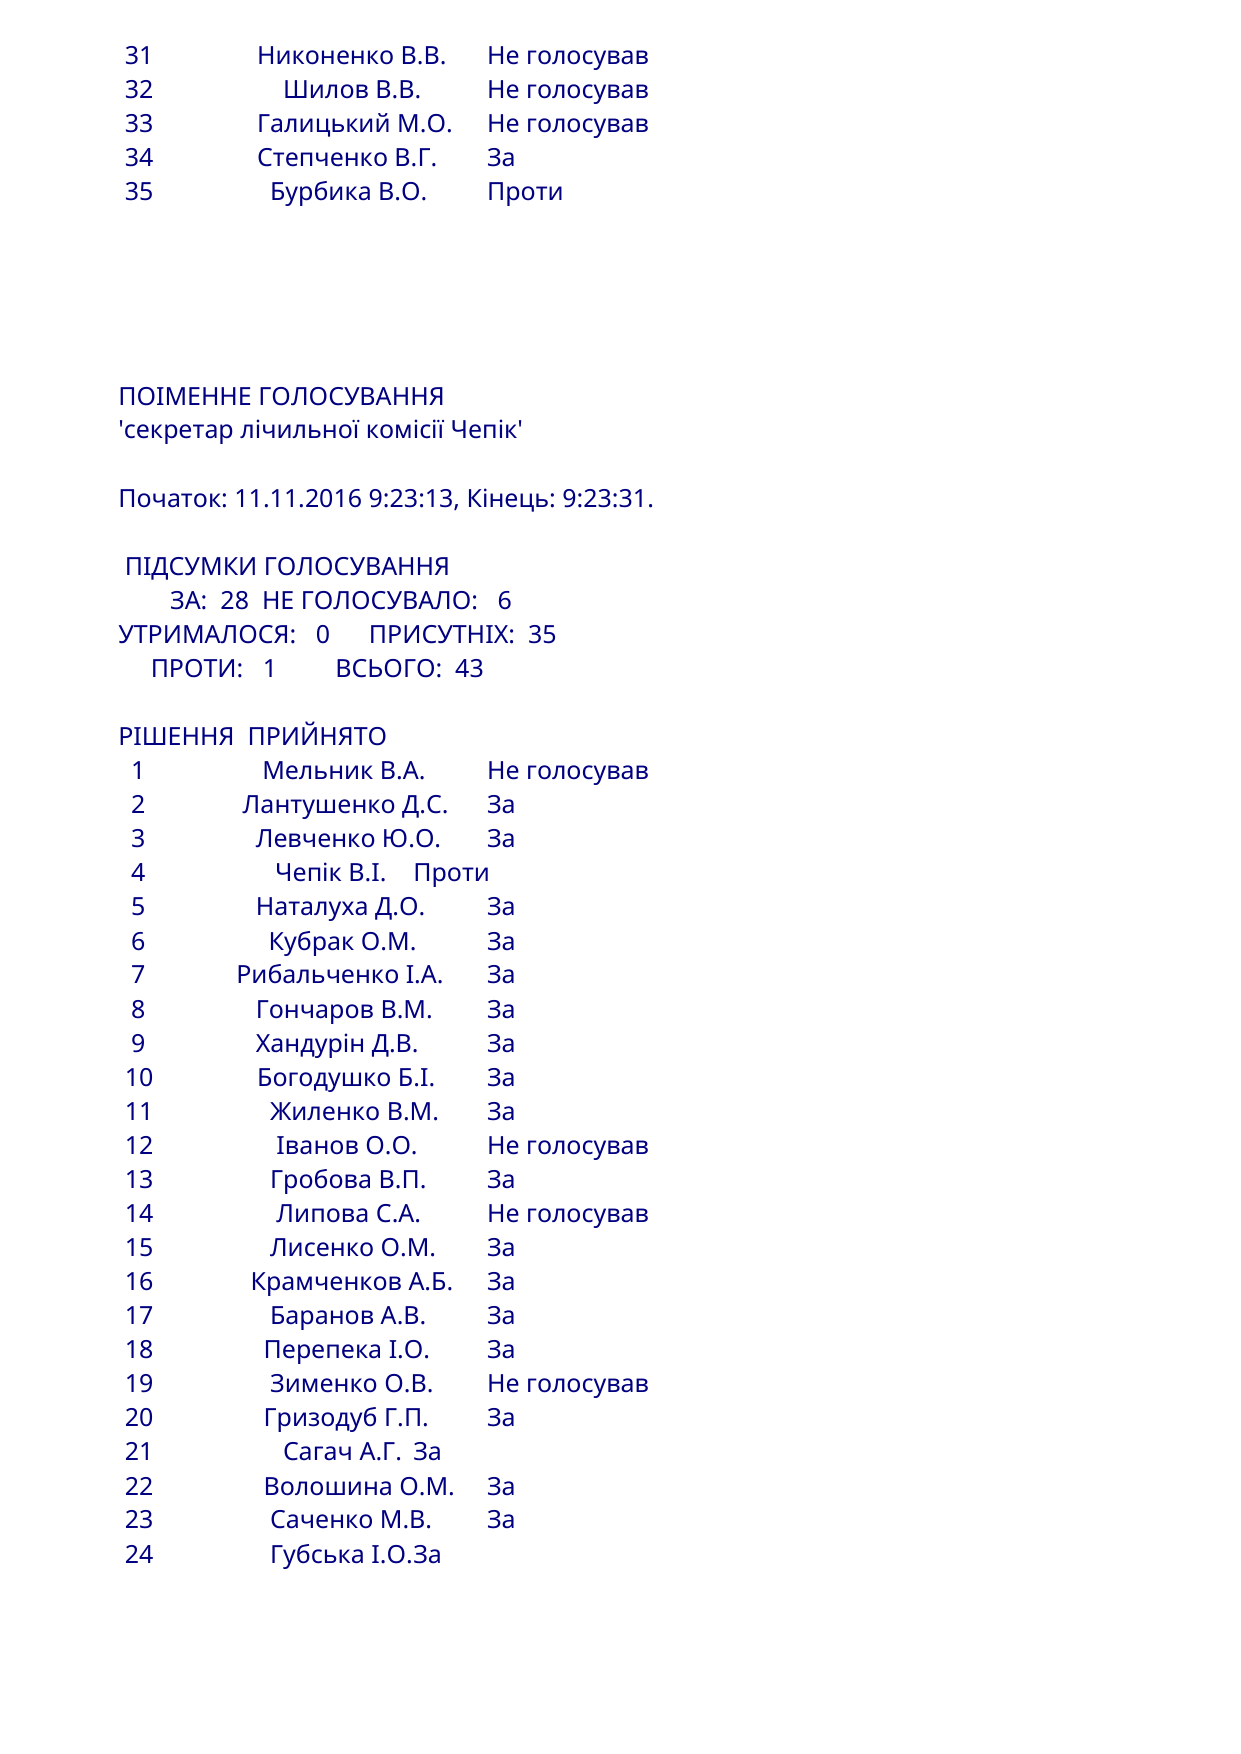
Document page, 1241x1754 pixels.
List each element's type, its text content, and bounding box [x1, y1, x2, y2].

text 9 Хандурін Д.В. За [118, 1025, 1152, 1059]
text 5 Наталуха Д.О. За [118, 889, 1152, 923]
text 35 Бурбика В.О. Проти [118, 174, 1152, 208]
text 10 Богодушко Б.І. За [118, 1059, 1152, 1093]
text 31 Никоненко В.В. Не голосував [118, 37, 1152, 72]
text 'секретар лічильної комісії Чепік' [118, 412, 1152, 446]
text ПІДСУМКИ ГОЛОСУВАННЯ [118, 548, 1152, 582]
text 12 Іванов О.О. Не голосував [118, 1127, 1152, 1162]
text 7 Рибальченко І.А. За [118, 957, 1152, 991]
text 21 Сагач А.Г. За [118, 1434, 1152, 1468]
text 19 Зименко О.В. Не голосував [118, 1366, 1152, 1400]
text 1 Мельник В.А. Не голосував [118, 753, 1152, 787]
text 33 Галицький М.О. Не голосував [118, 106, 1152, 140]
text УТРИМАЛОСЯ: 0 ПРИСУТНІХ: 35 [118, 617, 1152, 651]
text РІШЕННЯ ПРИЙНЯТО [118, 719, 1152, 753]
text 8 Гончаров В.М. За [118, 991, 1152, 1025]
text 23 Саченко М.В. За [118, 1502, 1152, 1536]
text ПРОТИ: 1 ВСЬОГО: 43 [118, 651, 1152, 685]
text 18 Перепека І.О. За [118, 1332, 1152, 1366]
text 34 Степченко В.Г. За [118, 140, 1152, 174]
text 11 Жиленко В.М. За [118, 1093, 1152, 1127]
text 6 Кубрак О.М. За [118, 923, 1152, 957]
text 14 Липова С.А. Не голосував [118, 1196, 1152, 1230]
text ЗА: 28 НЕ ГОЛОСУВАЛО: 6 [118, 582, 1152, 617]
text 20 Гризодуб Г.П. За [118, 1400, 1152, 1434]
text 15 Лисенко О.М. За [118, 1230, 1152, 1264]
text 2 Лантушенко Д.С. За [118, 787, 1152, 821]
text Початок: 11.11.2016 9:23:13, Кінець: 9:23:31. [118, 480, 1152, 514]
text ПОІМЕННЕ ГОЛОСУВАННЯ [118, 378, 1152, 412]
text 32 Шилов В.В. Не голосував [118, 72, 1152, 106]
text 24 Губська І.О. За [118, 1536, 1152, 1570]
text 22 Волошина О.М. За [118, 1468, 1152, 1502]
text 4 Чепік В.І. Проти [118, 855, 1152, 889]
text 3 Левченко Ю.О. За [118, 821, 1152, 855]
text 17 Баранов А.В. За [118, 1298, 1152, 1332]
text 16 Крамченков А.Б. За [118, 1264, 1152, 1298]
text 13 Гробова В.П. За [118, 1162, 1152, 1196]
